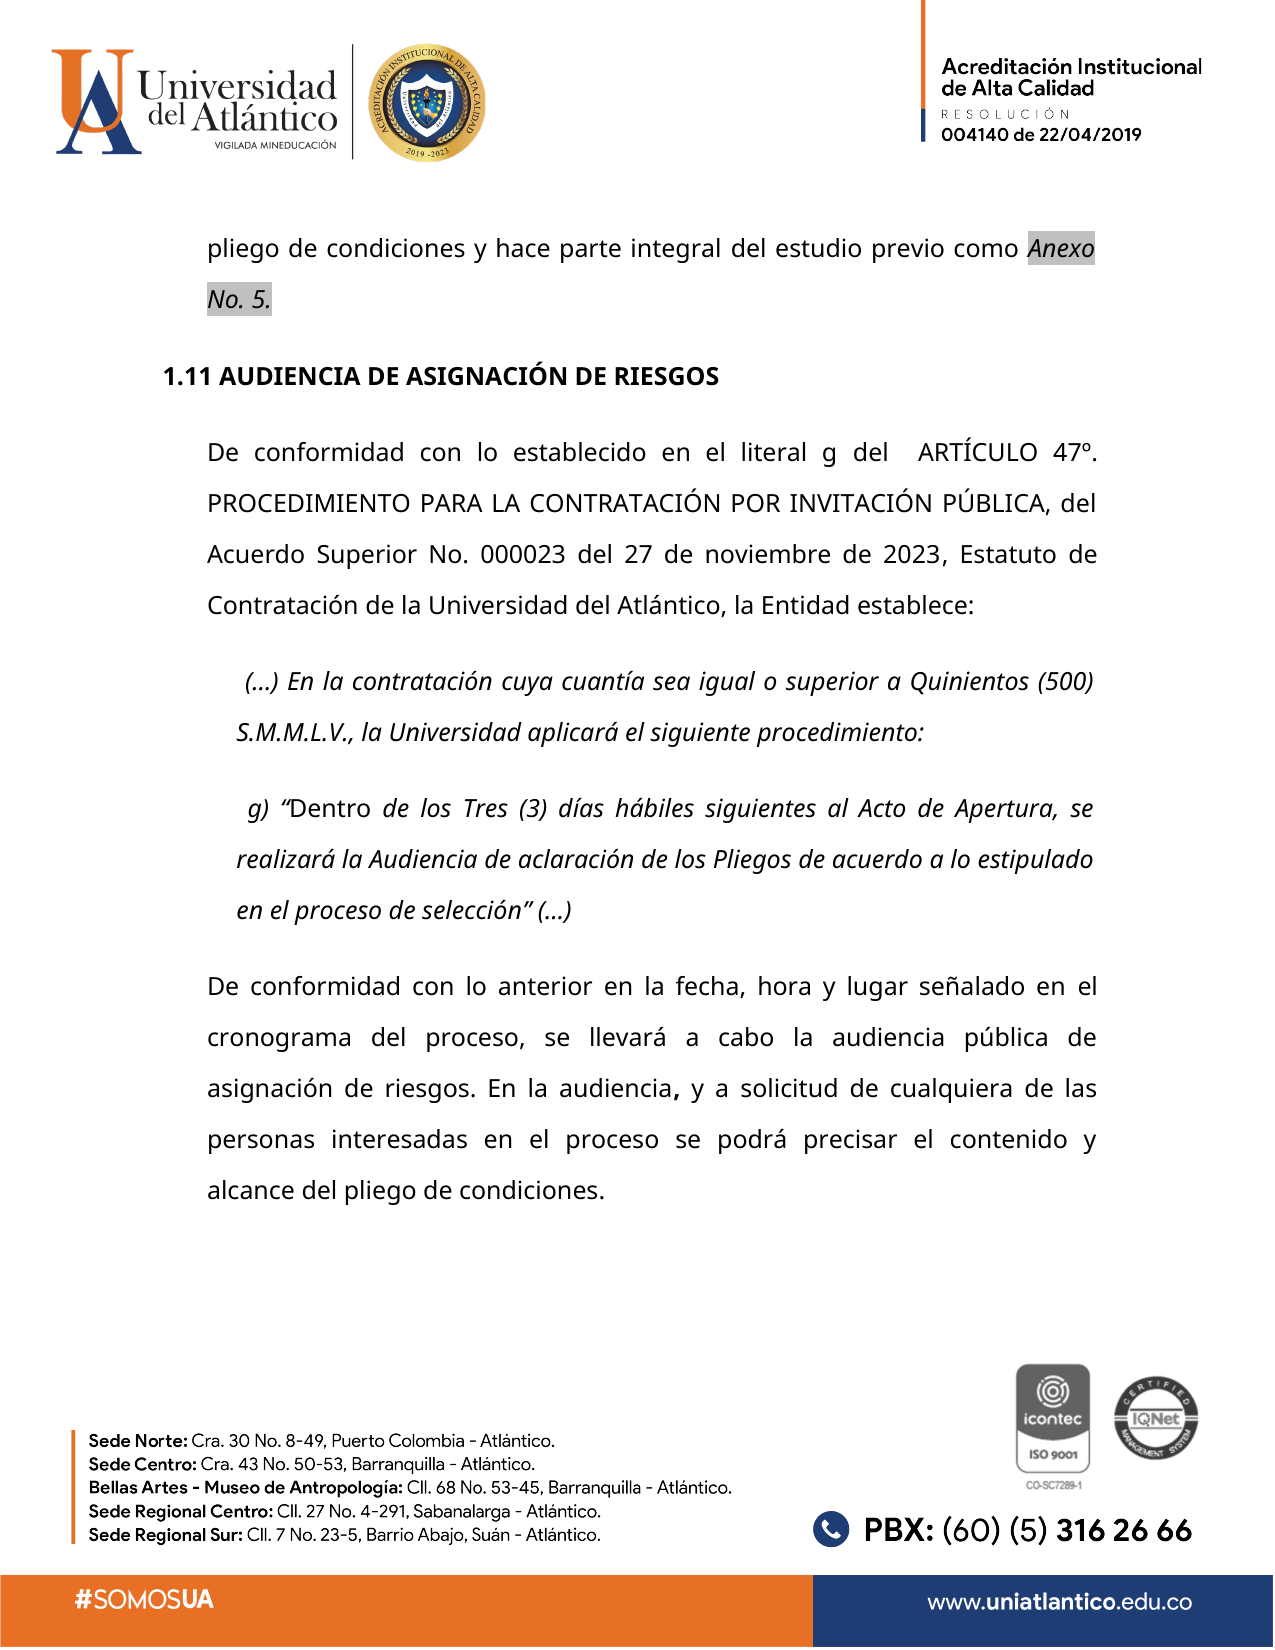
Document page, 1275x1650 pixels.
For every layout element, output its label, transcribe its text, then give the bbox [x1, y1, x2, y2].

text g) “Dentro de los Tres (3) días hábiles siguientes al Acto de Apertura, se realizará la Audiencia de aclaración de los Pliegos de acuerdo a lo estipulado en el proceso de selección” (…) [236, 790, 1098, 927]
text 1.11 AUDIENCIA DE ASIGNACIÓN DE RIESGOS [162, 358, 1098, 392]
picture [921, 0, 1202, 142]
text De conformidad con lo anterior en la fecha, hora y lugar señalado en el cronograma del proceso, se llevará a cabo la audiencia pública de asignación de riesgos. En la audiencia, y a solicitud de cualquiera de las personas interesadas en el proceso se podrá precisar el contenido y alcance del pliego de condiciones. [207, 968, 1098, 1207]
text De conformidad con lo establecido en el literal g del ARTÍCULO 47º. PROCEDIMIENTO PARA LA CONTRATACIÓN POR INVITACIÓN PÚBLICA, del Acuerdo Superior No. 000023 del 27 de noviembre de 2023, Estatuto de Contratación de la Universidad del Atlántico, la Entidad establece: [207, 434, 1098, 621]
picture [0, 1357, 1273, 1647]
picture [51, 43, 486, 162]
text (…) En la contratación cuya cuantía sea igual o superior a Quinientos (500) S.M.M.L.V., la Universidad aplicará el siguiente procedimiento: [236, 663, 1098, 748]
